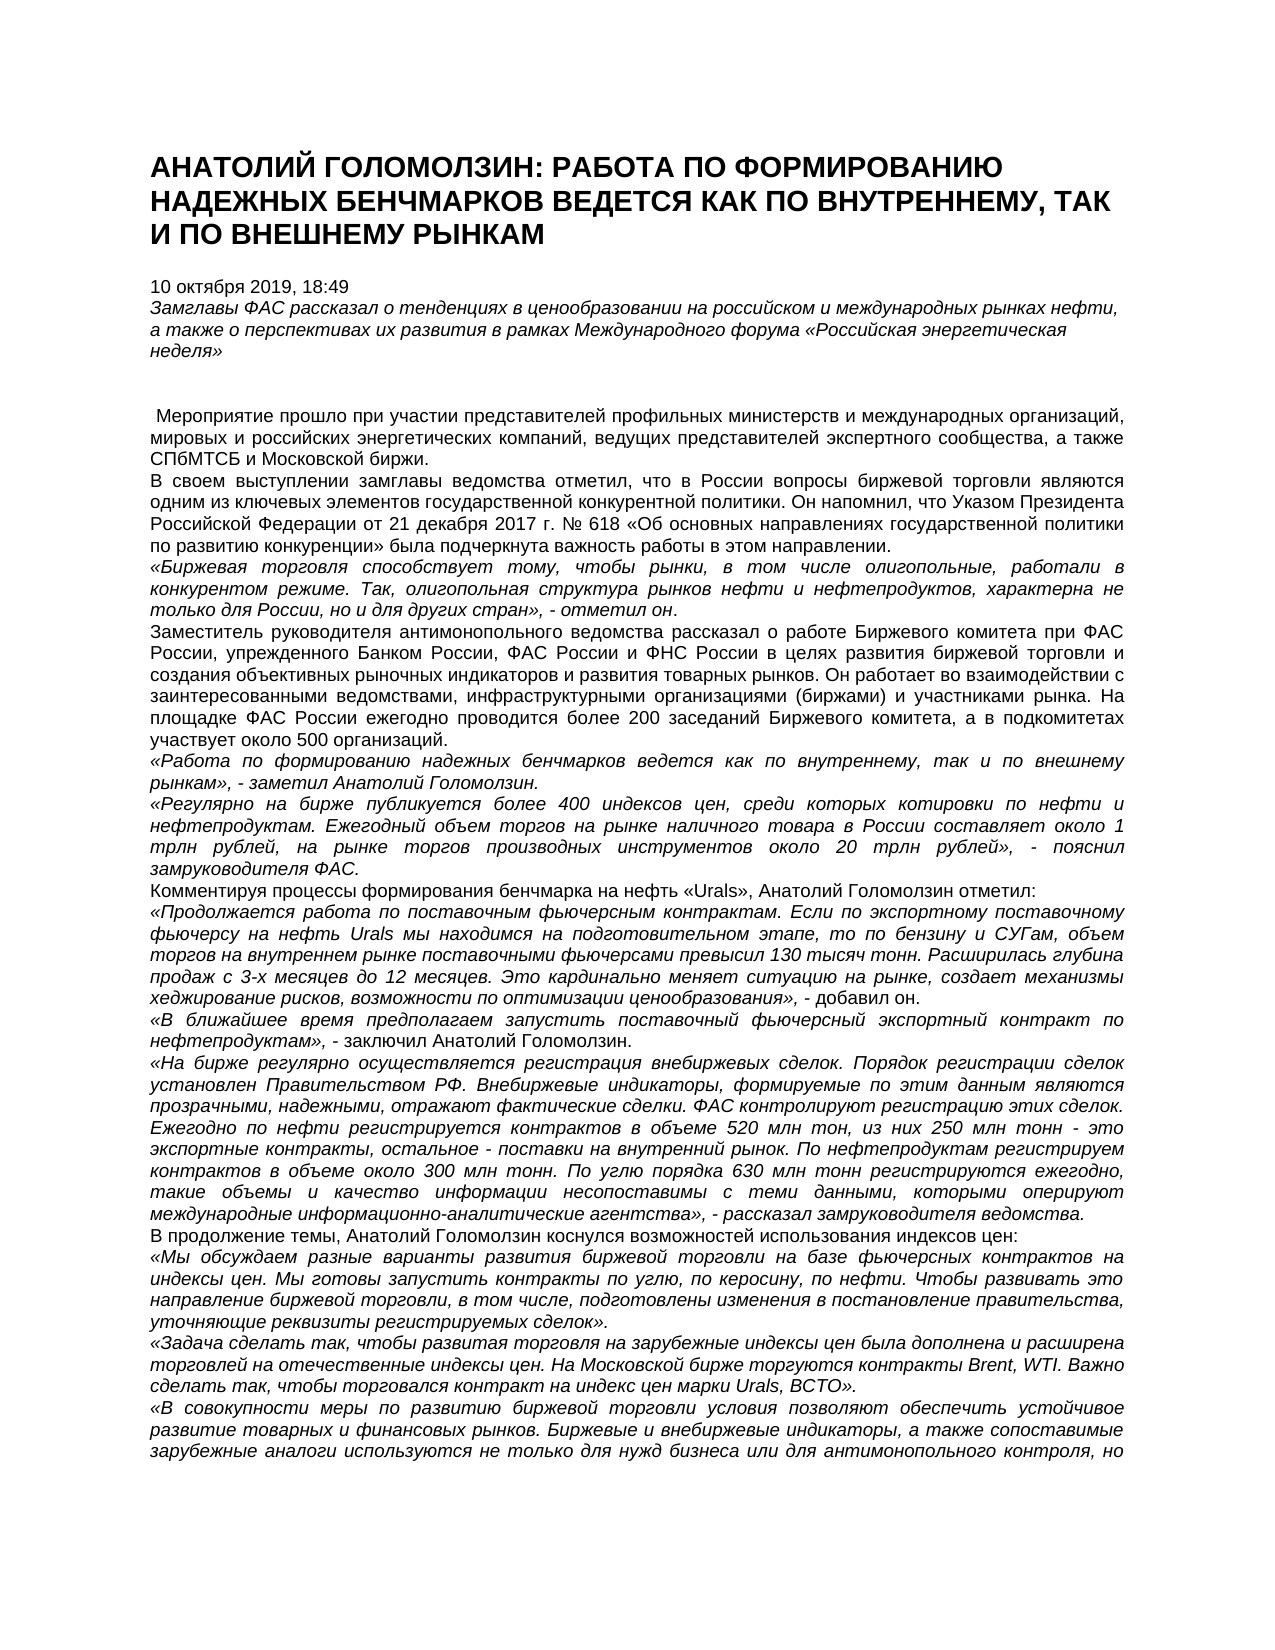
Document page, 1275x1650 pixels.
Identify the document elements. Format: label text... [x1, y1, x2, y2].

text «Задача сделать так, чтобы развитая торговля на зарубежные индексы цен была дополнена и расширена торговлей на отечественные индексы цен. На Московской бирже торгуются контракты Brent, WTI. Важно сделать так, чтобы торговался контракт на индекс цен марки Urals, ВСТО». [150, 1332, 1125, 1397]
text 10 октября 2019, 18:49 [150, 276, 1125, 297]
text В своем выступлении замглавы ведомства отметил, что в России вопросы биржевой торговли являются одним из ключевых элементов государственной конкурентной политики. Он напомнил, что Указом Президента Российской Федерации от 21 декабря 2017 г. № 618 «Об основных направлениях государственной политики по развитию конкуренции» была подчеркнута важность работы в этом направлении. [150, 470, 1125, 556]
text Замглавы ФАС рассказал о тенденциях в ценообразовании на российском и международных рынках нефти, а также о перспективах их развития в рамках Международного форума «Российская энергетическая неделя» Мероприятие прошло при участии представителей профильных министерств и международных организаций, мировых и российских энергетических компаний, ведущих представителей экспертного сообщества, а также СПбМТСБ и Московской биржи. [150, 405, 1125, 470]
text «Биржевая торговля способствует тому, чтобы рынки, в том числе олигопольные, работали в конкурентом режиме. Так, олигопольная структура рынков нефти и нефтепродуктов, характерна не только для России, но и для других стран», - отметил он. [150, 556, 1125, 621]
text «Мы обсуждаем разные варианты развития биржевой торговли на базе фьючерсных контрактов на индексы цен. Мы готовы запустить контракты по углю, по керосину, по нефти. Чтобы развивать это направление биржевой торговли, в том числе, подготовлены изменения в постановление правительства, уточняющие реквизиты регистрируемых сделок». [150, 1246, 1125, 1332]
text «Работа по формированию надежных бенчмарков ведется как по внутреннему, так и по внешнему рынкам», - заметил Анатолий Голомолзин. [150, 750, 1125, 793]
text «Регулярно на бирже публикуется более 400 индексов цен, среди которых котировки по нефти и нефтепродуктам. Ежегодный объем торгов на рынке наличного товара в России составляет около 1 трлн рублей, на рынке торгов производных инструментов около 20 трлн рублей», - пояснил замруководителя ФАС. [150, 793, 1125, 879]
text Комментируя процессы формирования бенчмарка на нефть «Urals», Анатолий Голомолзин отметил: [150, 879, 1125, 901]
text Заместитель руководителя антимонопольного ведомства рассказал о работе Биржевого комитета при ФАС России, упрежденного Банком России, ФАС России и ФНС России в целях развития биржевой торговли и создания объективных рыночных индикаторов и развития товарных рынков. Он работает во взаимодействии с заинтересованными ведомствами, инфраструктурными организациями (биржами) и участниками рынка. На площадке ФАС России ежегодно проводится более 200 заседаний Биржевого комитета, а в подкомитетах участвует около 500 организаций. [150, 621, 1125, 750]
subtitle Анатолий Голомолзин: работа по формированию надежных бенчмарков ведется как по внутреннему, так и по внешнему рынкам [150, 150, 1125, 251]
text «В ближайшее время предполагаем запустить поставочный фьючерсный экспортный контракт по нефтепродуктам», - заключил Анатолий Голомолзин. [150, 1009, 1125, 1052]
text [150, 1397, 1125, 1462]
text «На бирже регулярно осуществляется регистрация внебиржевых сделок. Порядок регистрации сделок установлен Правительством РФ. Внебиржевые индикаторы, формируемые по этим данным являются прозрачными, надежными, отражают фактические сделки. ФАС контролируют регистрацию этих сделок. Ежегодно по нефти регистрируется контрактов в объеме 520 млн тон, из них 250 млн тонн - это экспортные контракты, остальное - поставки на внутренний рынок. По нефтепродуктам регистрируем контрактов в объеме около 300 млн тонн. По углю порядка 630 млн тонн регистрируются ежегодно, такие объемы и качество информации несопоставимы с теми данными, которыми оперируют международные информационно-аналитические агентства», - рассказал замруководителя ведомства. [150, 1052, 1125, 1224]
text «Продолжается работа по поставочным фьючерсным контрактам. Если по экспортному поставочному фьючерсу на нефть Urals мы находимся на подготовительном этапе, то по бензину и СУГам, объем торгов на внутреннем рынке поставочными фьючерсами превысил 130 тысяч тонн. Расширилась глубина продаж с 3-х месяцев до 12 месяцев. Это кардинально меняет ситуацию на рынке, создает механизмы хеджирование рисков, возможности по оптимизации ценообразования», - добавил он. [150, 901, 1125, 1009]
text В продолжение темы, Анатолий Голомолзин коснулся возможностей использования индексов цен: [150, 1224, 1125, 1246]
